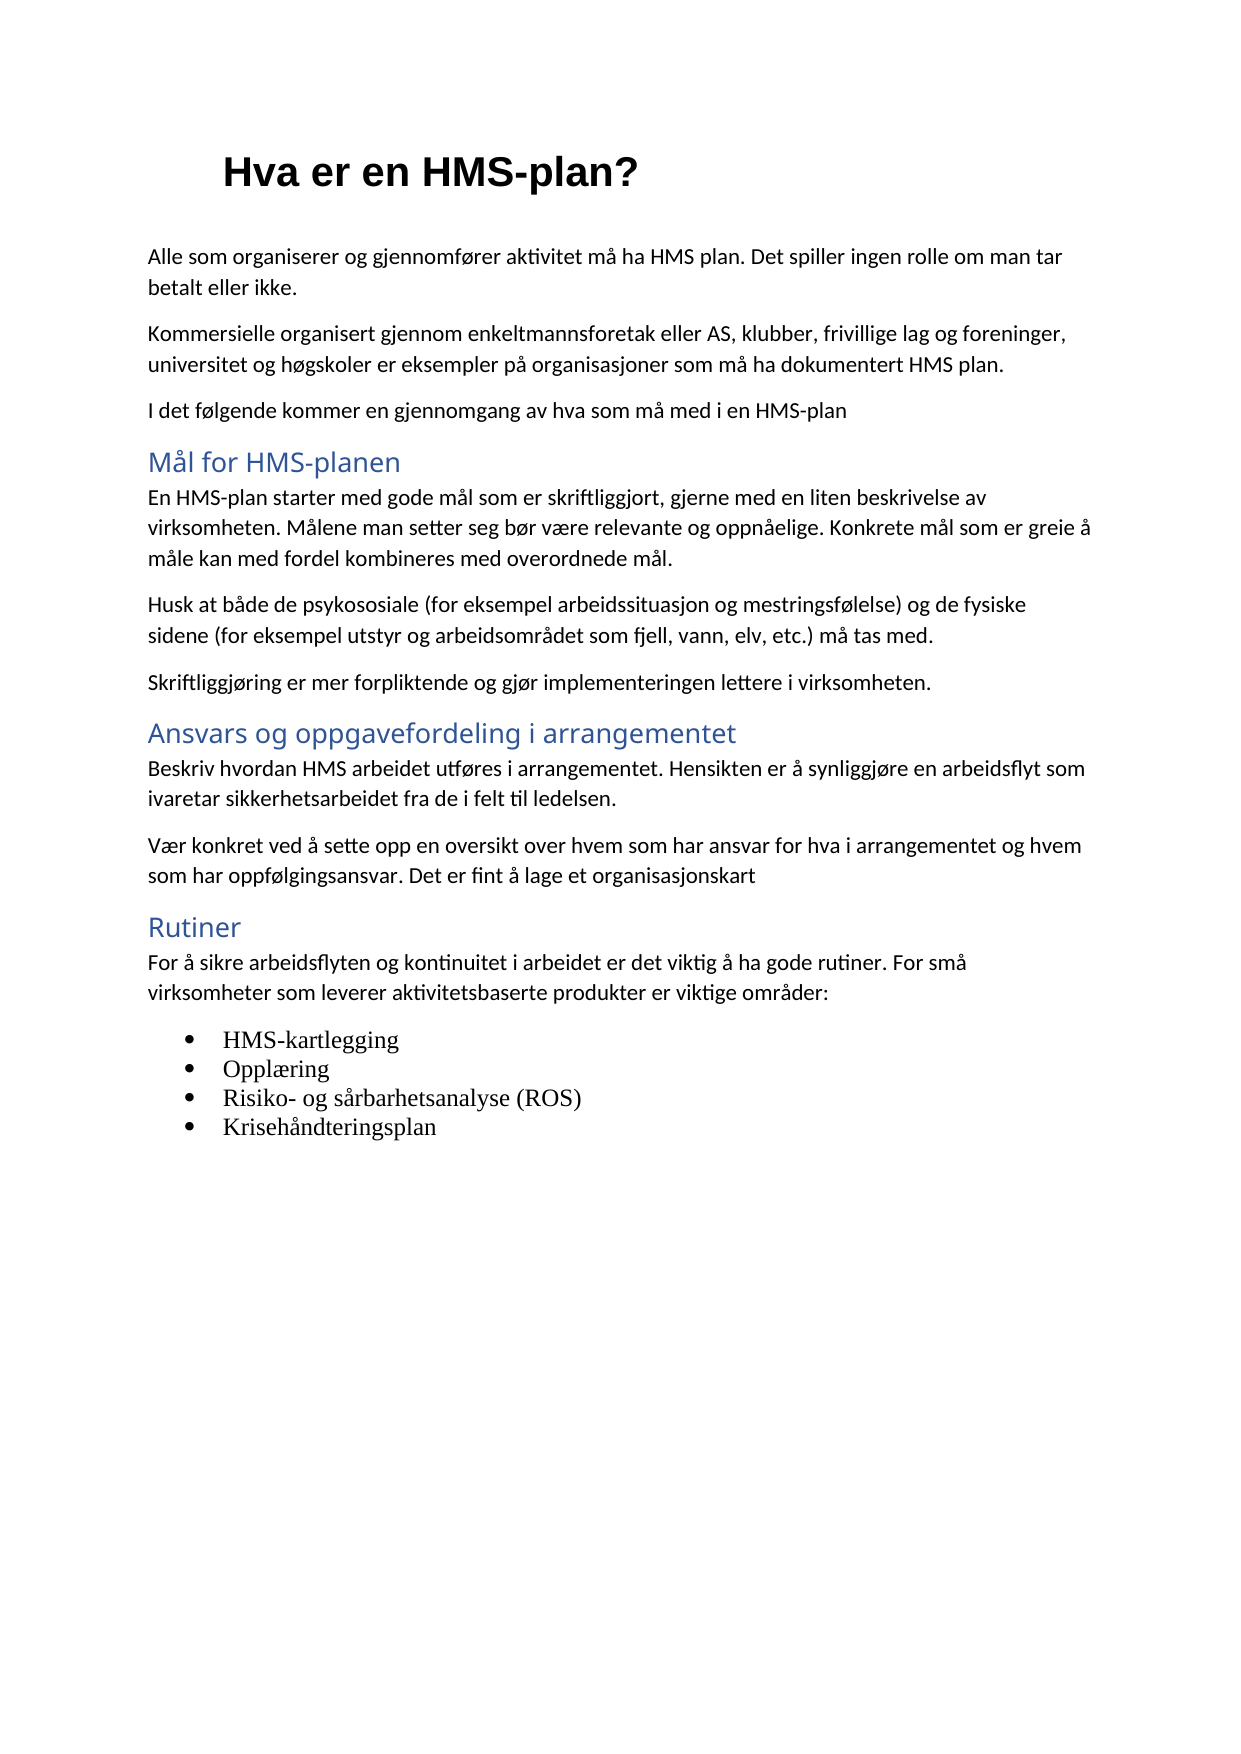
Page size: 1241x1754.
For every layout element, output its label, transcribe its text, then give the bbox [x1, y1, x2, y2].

text En HMS-plan starter med gode mål som er skriftliggjort, gjerne med en liten beskrivelse av virksomheten. Målene man setter seg bør være relevante og oppnåelige. Konkrete mål som er greie å måle kan med fordel kombineres med overordnede mål. [148, 483, 1093, 572]
text Beskriv hvordan HMS arbeidet utføres i arrangementet. Hensikten er å synliggjøre en arbeidsflyt som ivaretar sikkerhetsarbeidet fra de i felt til ledelsen. [148, 754, 1093, 812]
text Skriftliggjøring er mer forpliktende og gjør implementeringen lettere i virksomheten. [148, 668, 1093, 696]
list Opplæring [185, 1054, 1093, 1083]
subtitle Mål for HMS-planen [148, 443, 1093, 480]
text Kommersielle organisert gjennom enkeltmannsforetak eller AS, klubber, frivillige lag og foreninger, universitet og høgskoler er eksempler på organisasjoner som må ha dokumentert HMS plan. [148, 319, 1093, 378]
text For å sikre arbeidsflyten og kontinuitet i arbeidet er det viktig å ha gode rutiner. For små virksomheter som leverer aktivitetsbaserte produkter er viktige områder: [148, 948, 1093, 1006]
text Alle som organiserer og gjennomfører aktivitet må ha HMS plan. Det spiller ingen rolle om man tar betalt eller ikke. [148, 242, 1093, 301]
subtitle Ansvars og oppgavefordeling i arrangementet [148, 714, 1093, 751]
subtitle Hva er en HMS-plan? [223, 148, 1083, 196]
text Husk at både de psykososiale (for eksempel arbeidssituasjon og mestringsfølelse) og de fysiske sidene (for eksempel utstyr og arbeidsområdet som fjell, vann, elv, etc.) må tas med. [148, 591, 1093, 649]
list Risiko- og sårbarhetsanalyse (ROS) [185, 1083, 1093, 1112]
subtitle Rutiner [148, 908, 1093, 945]
list HMS-kartlegging [185, 1025, 1093, 1054]
text Vær konkret ved å sette opp en oversikt over hvem som har ansvar for hva i arrangementet og hvem som har oppfølgingsansvar. Det er fint å lage et organisasjonskart [148, 831, 1093, 889]
list Krisehåndteringsplan [185, 1112, 1093, 1140]
text I det følgende kommer en gjennomgang av hva som må med i en HMS-plan [148, 397, 1093, 424]
